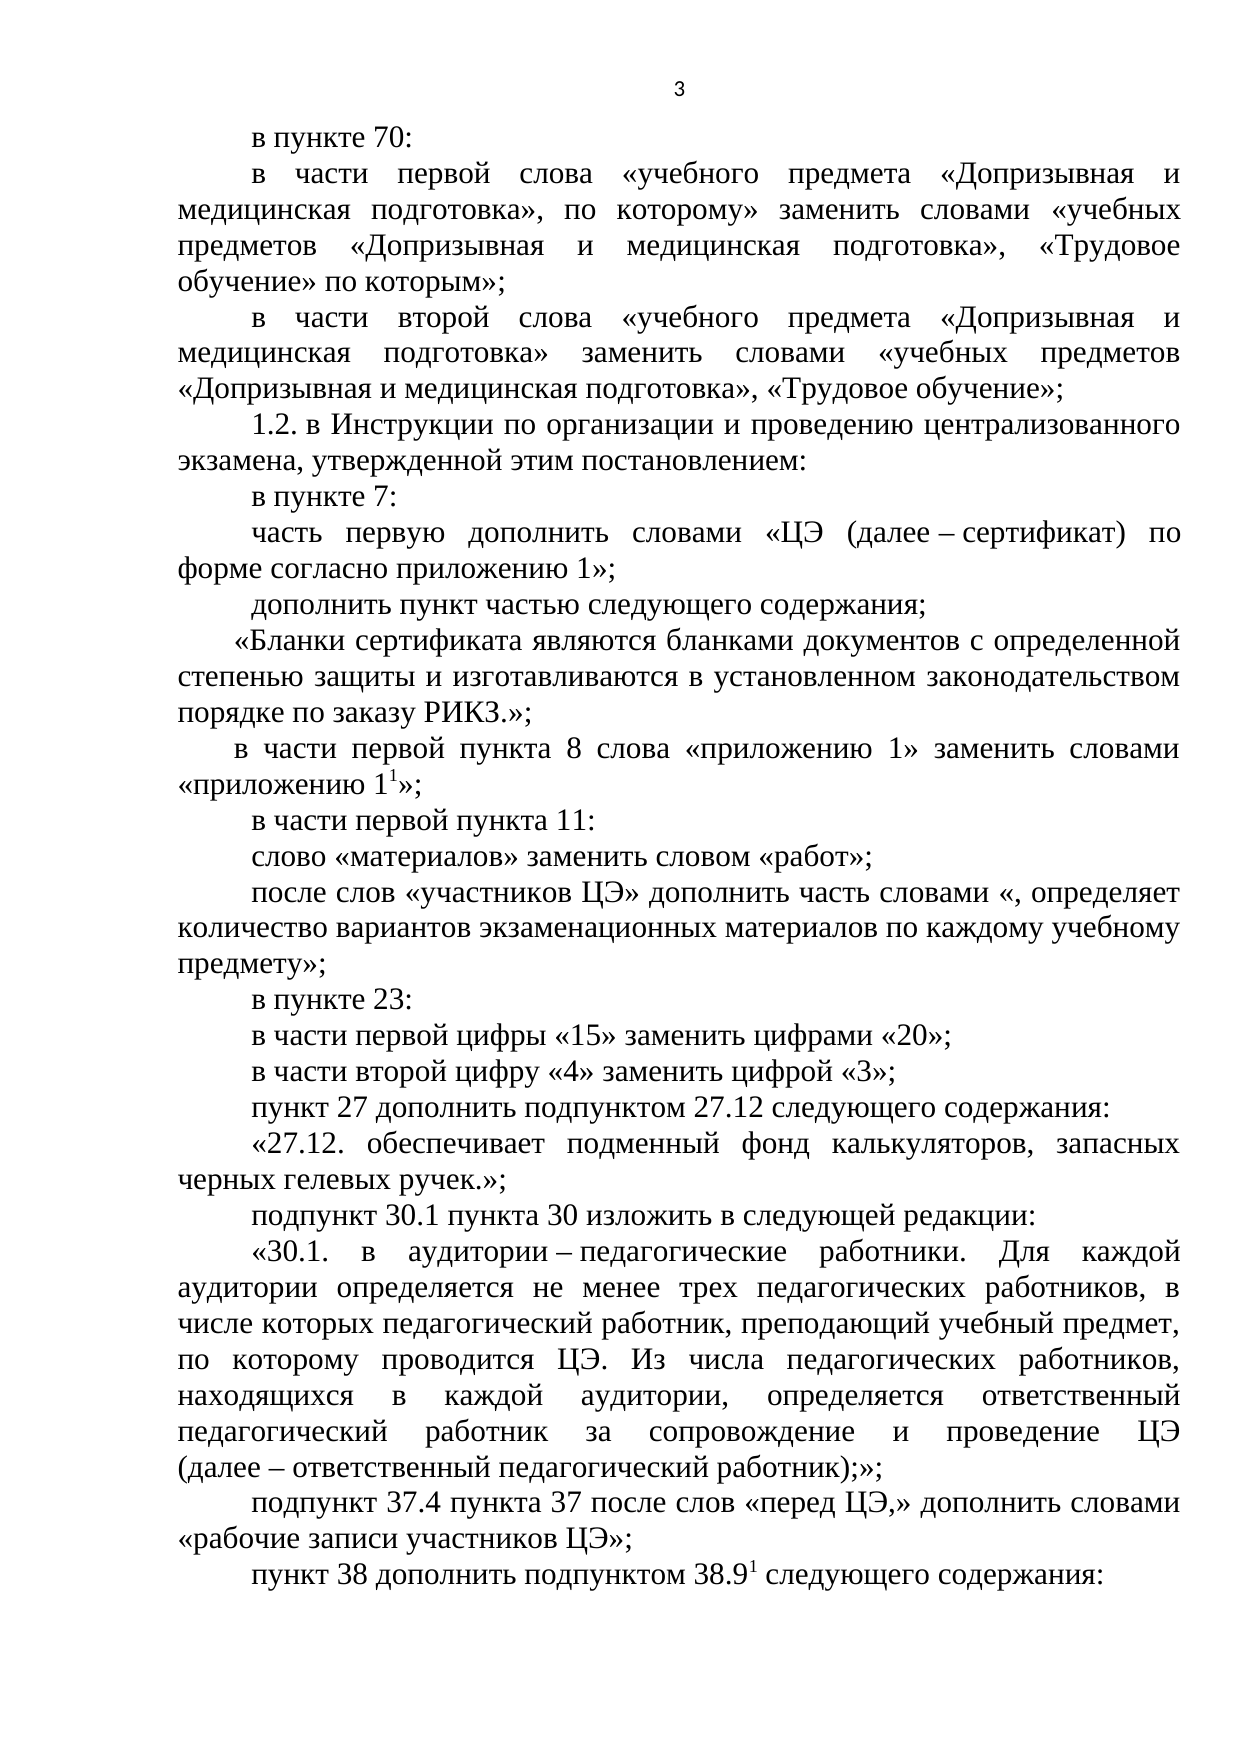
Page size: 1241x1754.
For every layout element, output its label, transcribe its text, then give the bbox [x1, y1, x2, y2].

text в пункте 70: [177, 118, 1181, 154]
text в пункте 7: [177, 477, 1181, 513]
text 1.2. в Инструкции по организации и проведению централизованного экзамена, утвержденной этим постановлением: [177, 406, 1181, 477]
text в части первой пункта 8 слова «приложению 1» заменить словами «приложению 11»; [177, 729, 1181, 801]
text часть первую дополнить словами «ЦЭ (далее – сертификат) по форме согласно приложению 1»; [177, 513, 1181, 585]
text в части первой слова «учебного предмета «Допризывная и медицинская подготовка», по которому» заменить словами «учебных предметов «Допризывная и медицинская подготовка», «Трудовое обучение» по которым»; [177, 154, 1181, 298]
text «27.12. обеспечивает подменный фонд калькуляторов, запасных черных гелевых ручек.»; [177, 1124, 1181, 1196]
text в части второй цифру «4» заменить цифрой «3»; [177, 1052, 1181, 1088]
text подпункт 30.1 пункта 30 изложить в следующей редакции: [177, 1196, 1181, 1232]
text в части второй слова «учебного предмета «Допризывная и медицинская подготовка» заменить словами «учебных предметов «Допризывная и медицинская подготовка», «Трудовое обучение»; [177, 298, 1181, 406]
text в части первой пункта 11: [177, 801, 1181, 837]
text «30.1. в аудитории – педагогические работники. Для каждой аудитории определяется не менее трех педагогических работников, в числе которых педагогический работник, преподающий учебный предмет, по которому проводится ЦЭ. Из числа педагогических работников, находящихся в каждой аудитории, определяется ответственный педагогический работник за сопровождение и проведение ЦЭ (далее – ответственный педагогический работник);»; [177, 1232, 1181, 1484]
text после слов «участников ЦЭ» дополнить часть словами «, определяет количество вариантов экзаменационных материалов по каждому учебному предмету»; [177, 873, 1181, 981]
text в части первой цифры «15» заменить цифрами «20»; [177, 1017, 1181, 1052]
text дополнить пункт частью следующего содержания; [177, 585, 1181, 621]
text пункт 27 дополнить подпунктом 27.12 следующего содержания: [177, 1088, 1181, 1124]
text слово «материалов» заменить словом «работ»; [177, 837, 1181, 873]
text подпункт 37.4 пункта 37 после слов «перед ЦЭ,» дополнить словами «рабочие записи участников ЦЭ»; [177, 1484, 1181, 1556]
text «Бланки сертификата являются бланками документов с определенной степенью защиты и изготавливаются в установленном законодательством порядке по заказу РИКЗ.»; [177, 621, 1181, 729]
text пункт 38 дополнить подпунктом 38.91 следующего содержания: [177, 1556, 1181, 1592]
text в пункте 23: [177, 981, 1181, 1017]
